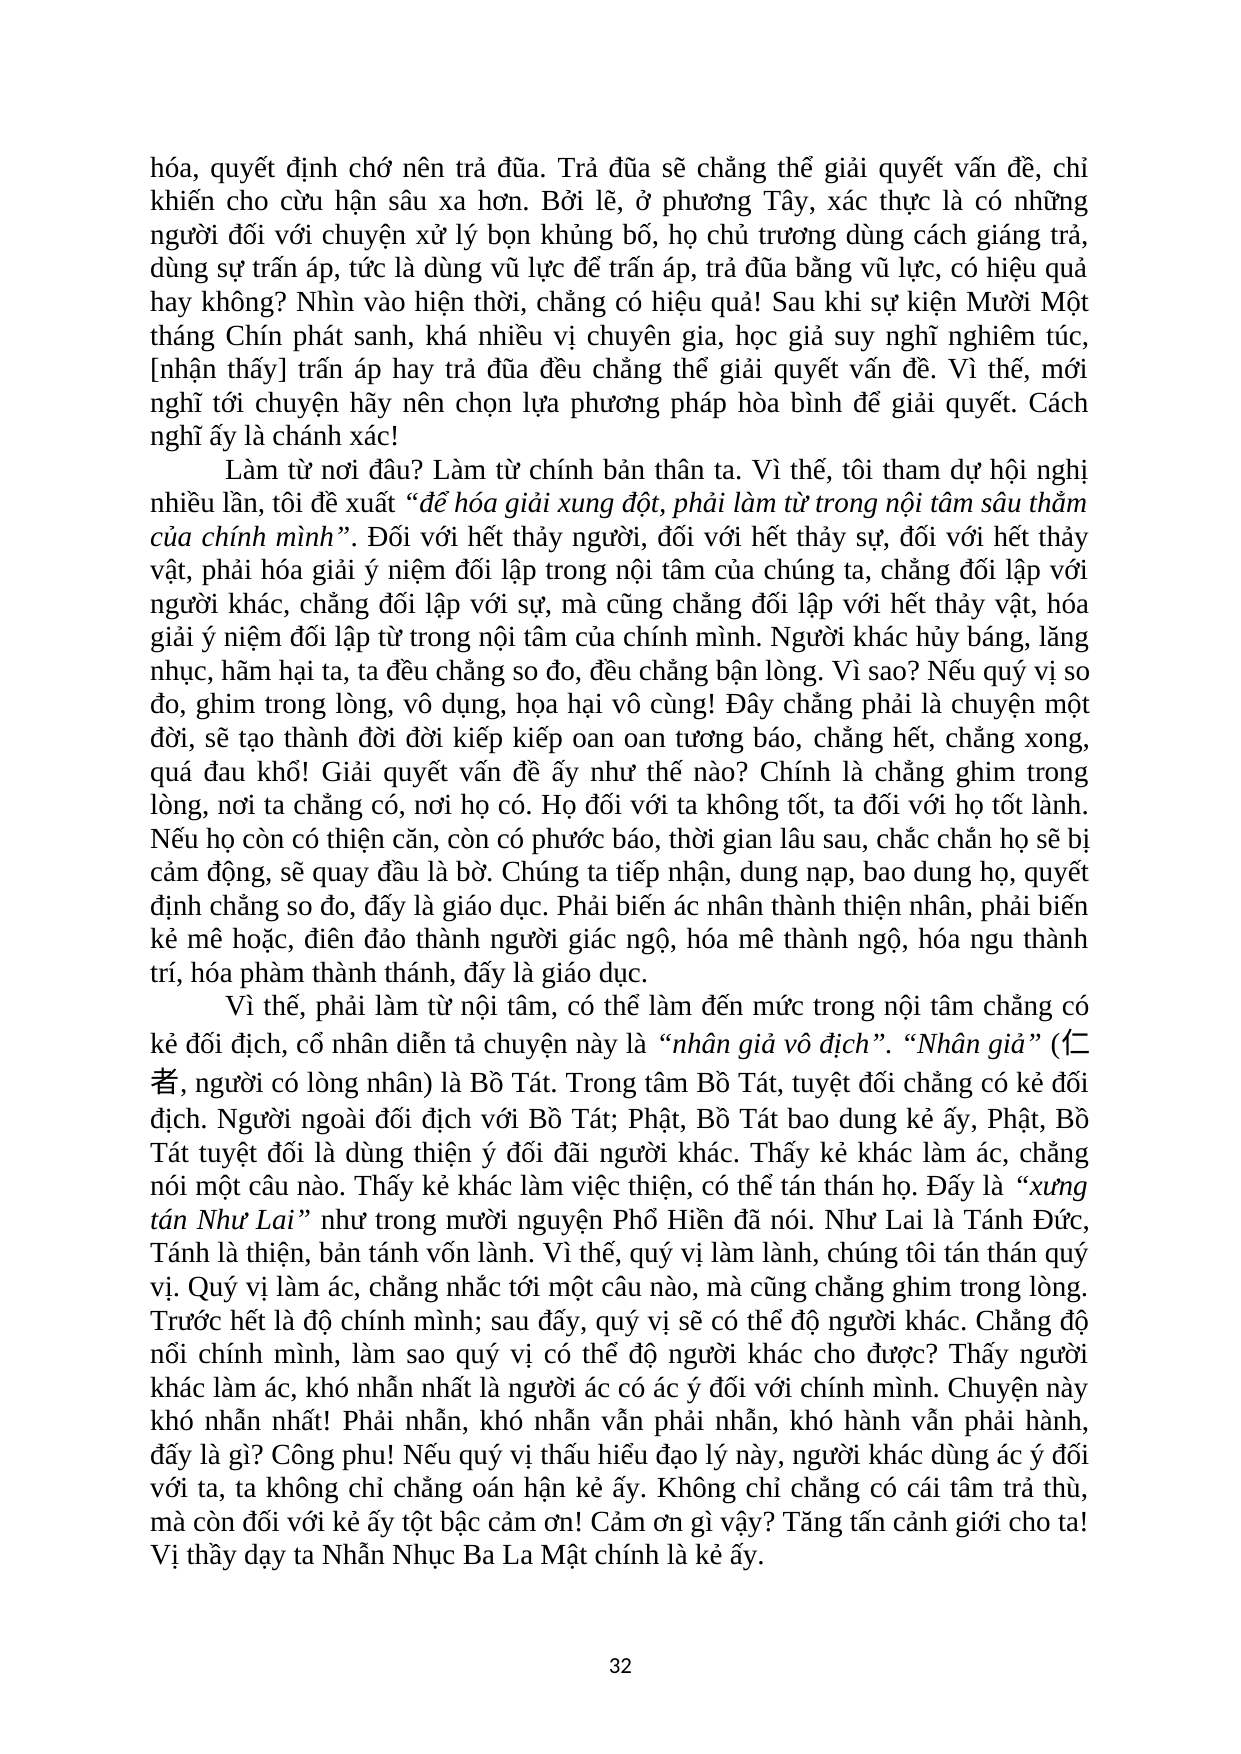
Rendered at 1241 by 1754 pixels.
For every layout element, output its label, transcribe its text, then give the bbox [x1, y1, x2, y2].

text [150, 150, 1090, 452]
text Vì thế, phải làm từ nội tâm, có thể làm đến mức trong nội tâm chẳng có kẻ đối địch, cổ nhân diễn tả chuyện này là “nhân giả vô địch”. “Nhân giả” (仁者, người có lòng nhân) là Bồ Tát. Trong tâm Bồ Tát, tuyệt đối chẳng có kẻ đối địch. Người ngoài đối địch với Bồ Tát; Phật, Bồ Tát bao dung kẻ ấy, Phật, Bồ Tát tuyệt đối là dùng thiện ý đối đãi người khác. Thấy kẻ khác làm ác, chẳng nói một câu nào. Thấy kẻ khác làm việc thiện, có thể tán thán họ. Đấy là “xưng tán Như Lai” như trong mười nguyện Phổ Hiền đã nói. Như Lai là Tánh Đức, Tánh là thiện, bản tánh vốn lành. Vì thế, quý vị làm lành, chúng tôi tán thán quý vị. Quý vị làm ác, chẳng nhắc tới một câu nào, mà cũng chẳng ghim trong lòng. Trước hết là độ chính mình; sau đấy, quý vị sẽ có thể độ người khác. Chẳng độ nổi chính mình, làm sao quý vị có thể độ người khác cho được? Thấy người khác làm ác, khó nhẫn nhất là người ác có ác ý đối với chính mình. Chuyện này khó nhẫn nhất! Phải nhẫn, khó nhẫn vẫn phải nhẫn, khó hành vẫn phải hành, đấy là gì? Công phu! Nếu quý vị thấu hiểu đạo lý này, người khác dùng ác ý đối với ta, ta không chỉ chẳng oán hận kẻ ấy. Không chỉ chẳng có cái tâm trả thù, mà còn đối với kẻ ấy tột bậc cảm ơn! Cảm ơn gì vậy? Tăng tấn cảnh giới cho ta! Vị thầy dạy ta Nhẫn Nhục Ba La Mật chính là kẻ ấy. [150, 988, 1090, 1571]
text Làm từ nơi đâu? Làm từ chính bản thân ta. Vì thế, tôi tham dự hội nghị nhiều lần, tôi đề xuất “để hóa giải xung đột, phải làm từ trong nội tâm sâu thẳm của chính mình”. Đối với hết thảy người, đối với hết thảy sự, đối với hết thảy vật, phải hóa giải ý niệm đối lập trong nội tâm của chúng ta, chẳng đối lập với người khác, chẳng đối lập với sự, mà cũng chẳng đối lập với hết thảy vật, hóa giải ý niệm đối lập từ trong nội tâm của chính mình. Người khác hủy báng, lăng nhục, hãm hại ta, ta đều chẳng so đo, đều chẳng bận lòng. Vì sao? Nếu quý vị so đo, ghim trong lòng, vô dụng, họa hại vô cùng! Đây chẳng phải là chuyện một đời, sẽ tạo thành đời đời kiếp kiếp oan oan tương báo, chẳng hết, chẳng xong, quá đau khổ! Giải quyết vấn đề ấy như thế nào? Chính là chẳng ghim trong lòng, nơi ta chẳng có, nơi họ có. Họ đối với ta không tốt, ta đối với họ tốt lành. Nếu họ còn có thiện căn, còn có phước báo, thời gian lâu sau, chắc chắn họ sẽ bị cảm động, sẽ quay đầu là bờ. Chúng ta tiếp nhận, dung nạp, bao dung họ, quyết định chẳng so đo, đấy là giáo dục. Phải biến ác nhân thành thiện nhân, phải biến kẻ mê hoặc, điên đảo thành người giác ngộ, hóa mê thành ngộ, hóa ngu thành trí, hóa phàm thành thánh, đấy là giáo dục. [150, 452, 1090, 988]
